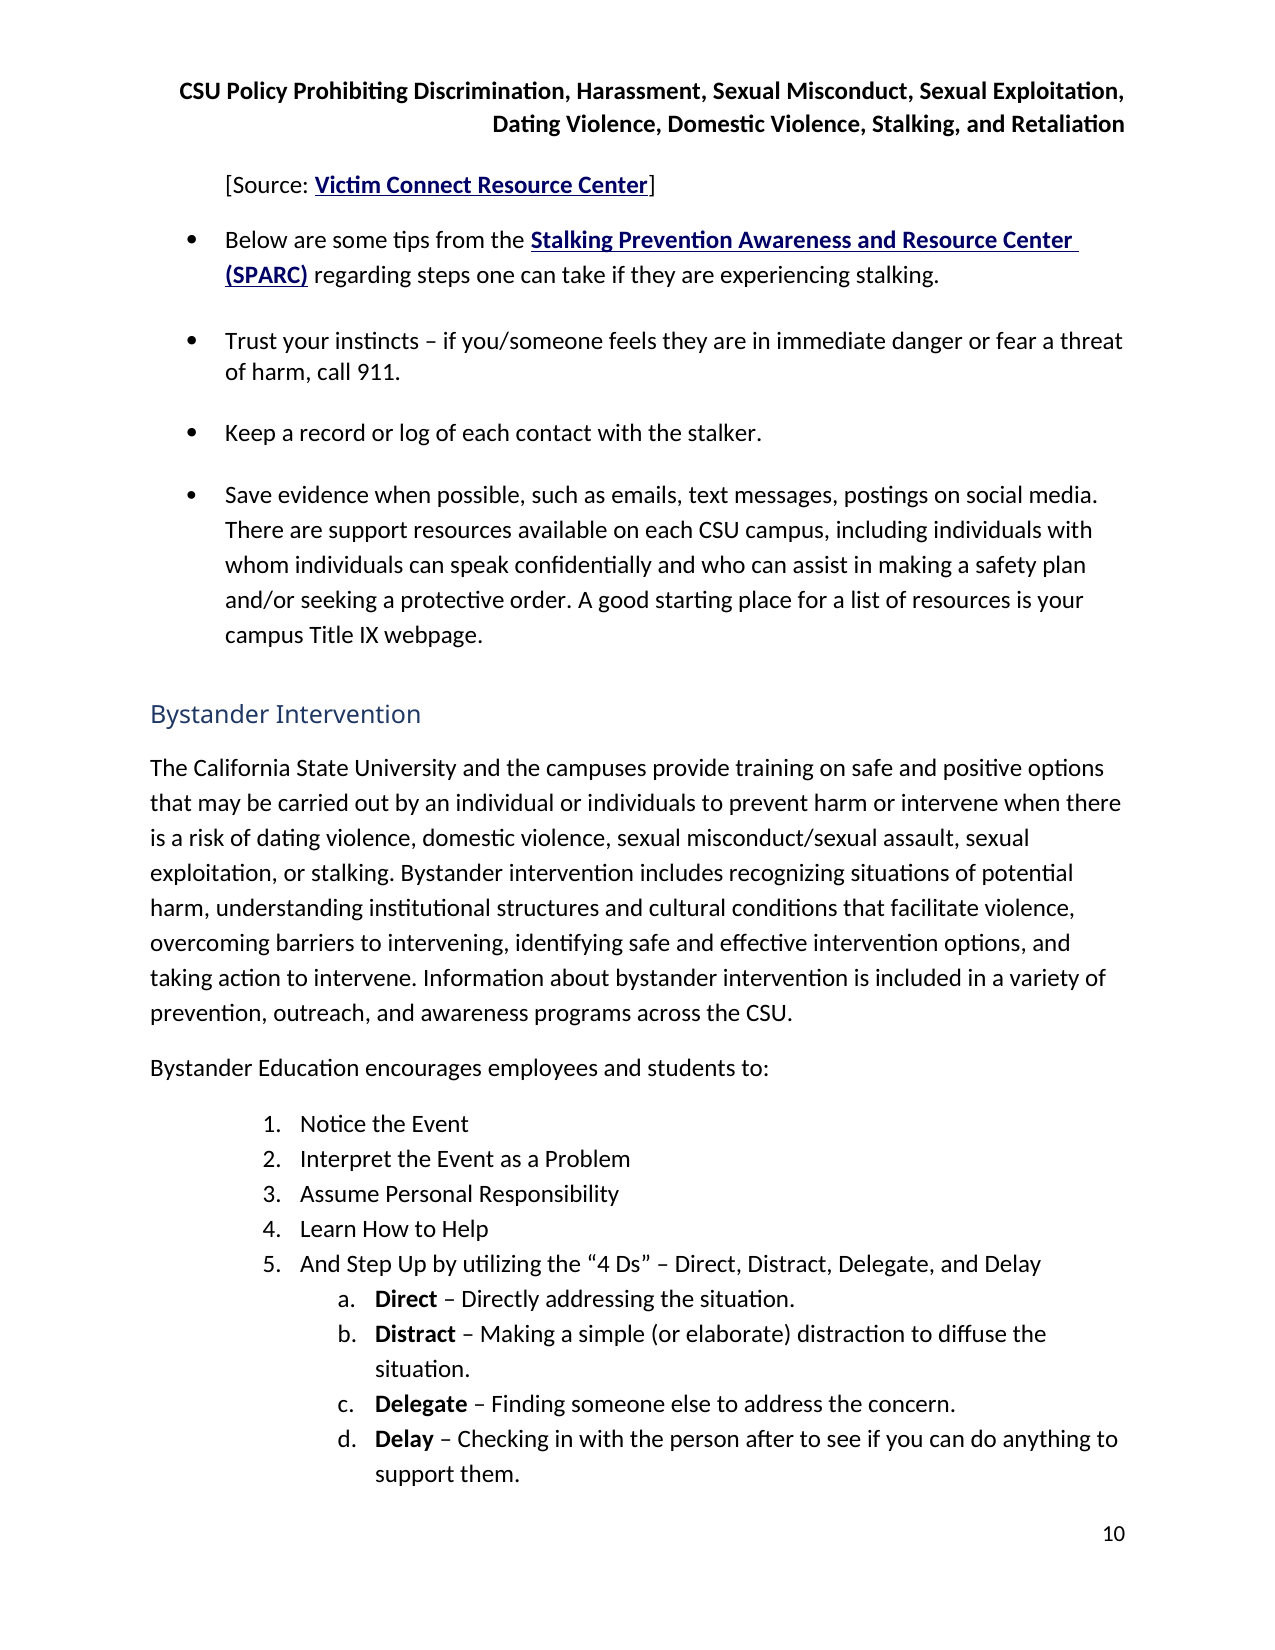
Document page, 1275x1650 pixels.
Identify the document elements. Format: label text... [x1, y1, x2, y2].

list Assume Personal Responsibility [262, 1178, 1125, 1209]
text Bystander Education encourages employees and students to: [150, 1053, 1125, 1083]
list Interpret the Event as a Problem [262, 1143, 1125, 1174]
list Direct – Directly addressing the situation. [337, 1283, 1125, 1314]
list Trust your instincts – if you/someone feels they are in immediate danger or fear a threat of harm, call 911. [187, 325, 1125, 386]
list Below are some tips from the Stalking Prevention Awareness and Resource Center (SPARC) regarding steps one can take if they are experiencing stalking. [187, 225, 1125, 290]
list Distract – Making a simple (or elaborate) distraction to diffuse the situation. [337, 1318, 1125, 1384]
text [Source: Victim Connect Resource Center] [150, 169, 1125, 199]
list And Step Up by utilizing the “4 Ds” – Direct, Distract, Delegate, and Delay [262, 1248, 1125, 1279]
subtitle Bystander Intervention [150, 697, 1125, 731]
list Delegate – Finding someone else to address the concern. [337, 1388, 1125, 1419]
text The California State University and the campuses provide training on safe and positive options that may be carried out by an individual or individuals to prevent harm or intervene when there is a risk of dating violence, domestic violence, sexual misconduct/sexual assault, sexual exploitation, or stalking. Bystander intervention includes recognizing situations of potential harm, understanding institutional structures and cultural conditions that facilitate violence, overcoming barriers to intervening, identifying safe and effective intervention options, and taking action to intervene. Information about bystander intervention is included in a variety of prevention, outreach, and awareness programs across the CSU. [150, 752, 1125, 1027]
list Keep a record or log of each contact with the stalker. [187, 417, 1125, 447]
list Delay – Checking in with the person after to see if you can do anything to support them. [337, 1423, 1125, 1489]
list Save evidence when possible, such as emails, text messages, postings on social media. There are support resources available on each CSU campus, including individuals with whom individuals can speak confidentially and who can assist in making a safety plan and/or seeking a protective order. A good starting place for a list of resources is your campus Title IX webpage. [187, 479, 1125, 650]
list Learn How to Help [262, 1213, 1125, 1244]
list Notice the Event [262, 1108, 1125, 1139]
